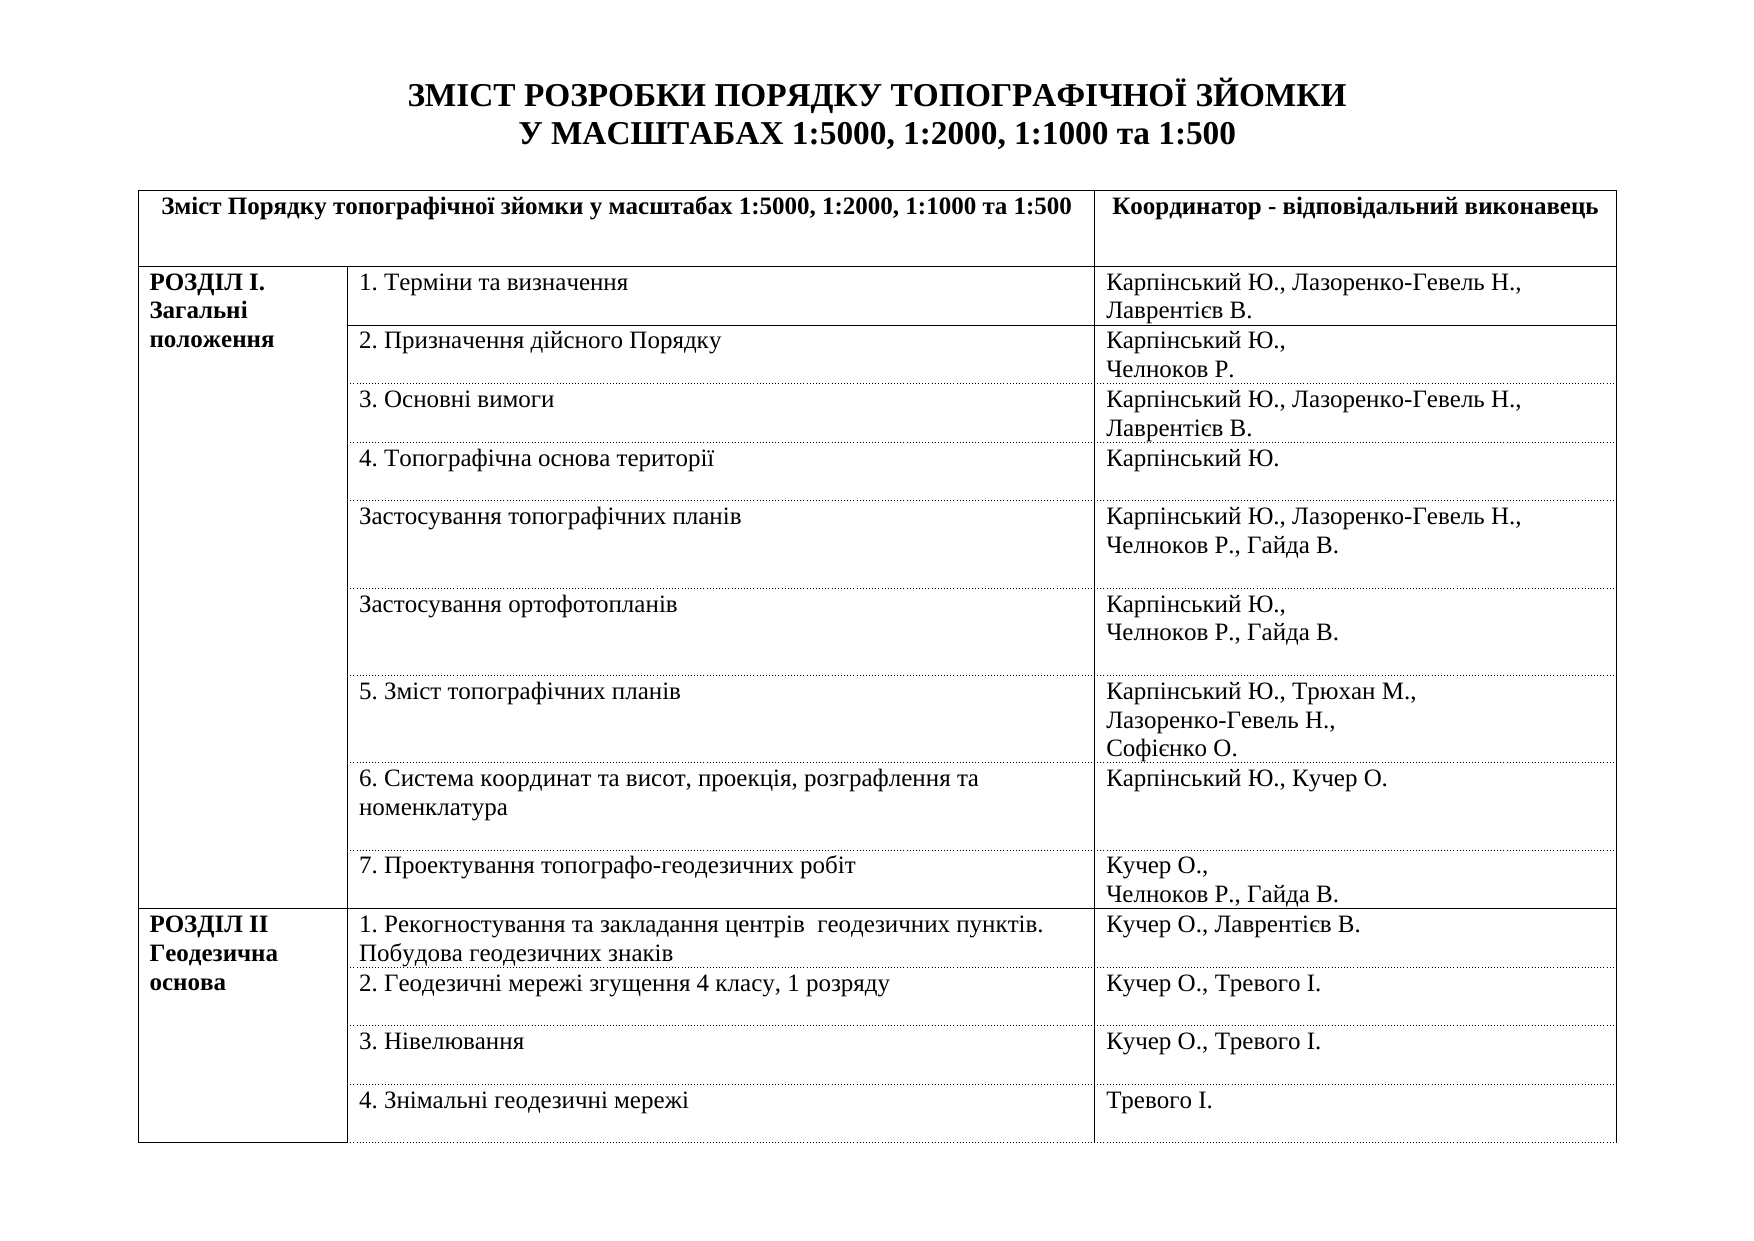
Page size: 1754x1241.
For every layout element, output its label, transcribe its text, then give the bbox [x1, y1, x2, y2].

table_cell 5. Зміст топографічних планів [348, 675, 1094, 762]
table_cell 2. Призначення дійсного Порядку [348, 326, 1094, 383]
table_cell Карпінський Ю., Лазоренко-Гевель Н., Челноков Р., Гайда В. [1095, 500, 1616, 588]
text У МАСШТАБАХ 1:5000, 1:2000, 1:1000 та 1:500 [75, 113, 1679, 152]
table_cell РОЗДІЛ І. Загальні положення [139, 267, 347, 908]
table_cell 3. Основні вимоги [348, 383, 1094, 442]
table_cell Карпінський Ю., Лазоренко-Гевель Н., Лаврентієв В. [1095, 267, 1616, 324]
table_cell Кучер О., Тревого І. [1095, 967, 1616, 1025]
table_cell Застосування ортофотопланів [348, 588, 1094, 675]
table_cell 3. Нівелювання [348, 1025, 1094, 1084]
table_cell Карпінський Ю., Трюхан М., Лазоренко-Гевель Н., Софієнко О. [1095, 675, 1616, 762]
table_cell Карпінський Ю. [1095, 442, 1616, 500]
table_header Координатор - відповідальний виконавець [1095, 191, 1616, 266]
table_cell 4. Знімальні геодезичні мережі [348, 1084, 1094, 1142]
table_cell Тревого І. [1095, 1084, 1616, 1142]
table_cell Карпінський Ю., Лазоренко-Гевель Н., Лаврентієв В. [1095, 383, 1616, 442]
table_cell 6. Система координат та висот, проекція, розграфлення та номенклатура [348, 762, 1094, 849]
table_cell Кучер О., Лаврентієв В. [1095, 909, 1616, 967]
table_header Зміст Порядку топографічної зйомки у масштабах 1:5000, 1:2000, 1:1000 та 1:500 [139, 191, 1094, 266]
table_cell Кучер О., Челноков Р., Гайда В. [1095, 850, 1616, 908]
table_cell 7. Проектування топографо-геодезичних робіт [348, 850, 1094, 908]
table_cell РОЗДІЛ ІІ Геодезична основа [139, 909, 347, 1142]
table_cell 1. Терміни та визначення [348, 267, 1094, 324]
table_cell Карпінський Ю., Челноков Р. [1095, 326, 1616, 383]
table_cell 1. Рекогностування та закладання центрів геодезичних пунктів. Побудова геодезичних знаків [348, 909, 1094, 967]
table_cell Карпінський Ю., Кучер О. [1095, 762, 1616, 849]
table_cell Карпінський Ю., Челноков Р., Гайда В. [1095, 588, 1616, 675]
table_cell 2. Геодезичні мережі згущення 4 класу, 1 розряду [348, 967, 1094, 1025]
table_cell Кучер О., Тревого І. [1095, 1025, 1616, 1084]
text ЗМІСТ РОЗРОБКИ ПОРЯДКУ ТОПОГРАФІЧНОЇ ЗЙОМКИ [75, 75, 1679, 113]
table_cell 4. Топографічна основа території [348, 442, 1094, 500]
table_cell Застосування топографічних планів [348, 500, 1094, 588]
